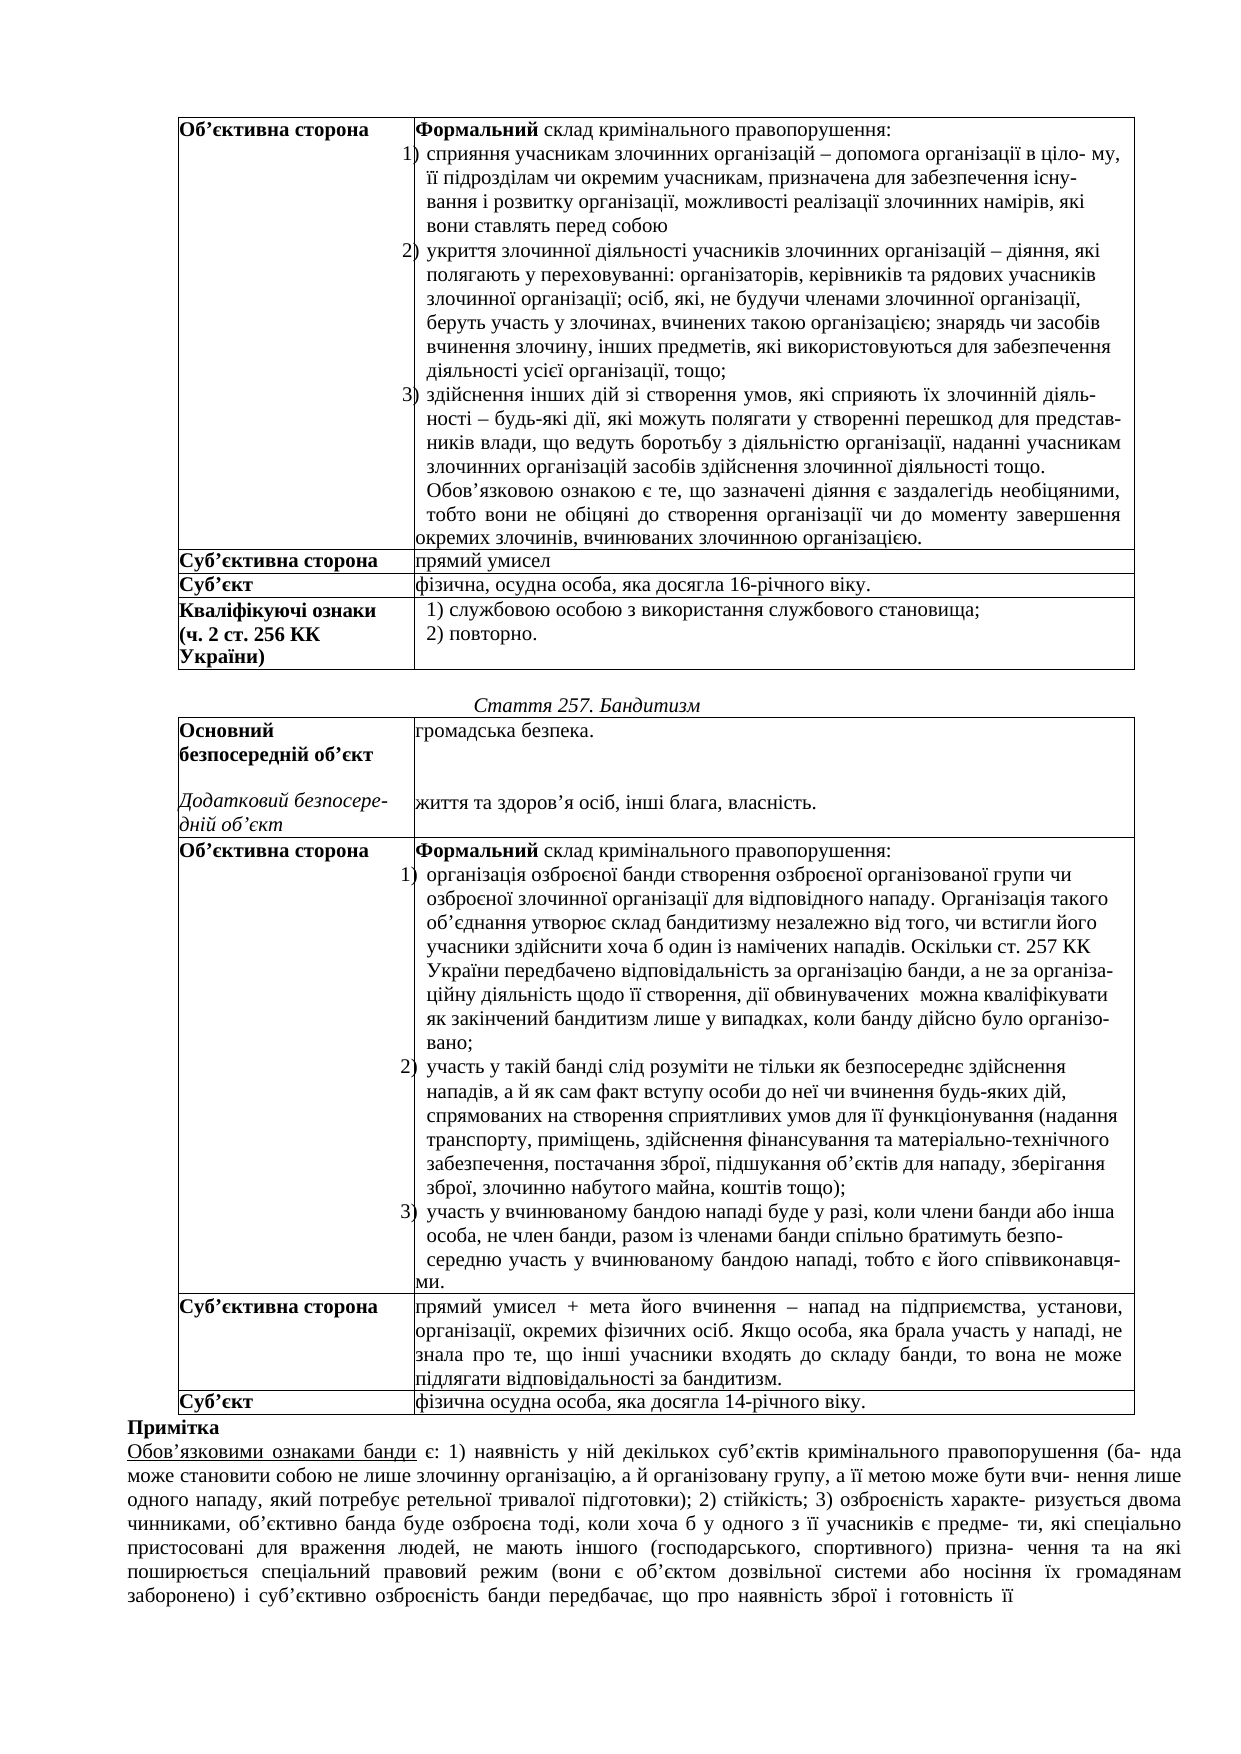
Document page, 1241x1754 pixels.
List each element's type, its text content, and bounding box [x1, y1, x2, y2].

table_header Формальний склад кримінального правопорушення: сприяння учасникам злочинних організацій – допомога організації в ціло- му, її підрозділам чи окремим учасникам, призначена для забезпечення існу- вання і розвитку організації, можливості реалізації злочинних намірів, які вони ставлять перед собою укриття злочинної діяльності учасників злочинних організацій – діяння, які полягають у переховуванні: організаторів, керівників та рядових учасників злочинної організації; осіб, які, не будучи членами злочинної організації, беруть участь у злочинах, вчинених такою організацією; знарядь чи засобів вчинення злочину, інших предметів, які використовуються для забезпечення діяльності усієї організації, тощо; здійснення інших дій зі створення умов, які сприяють їх злочинній діяль- ності – будь-які дії, які можуть полягати у створенні перешкод для представ- ників влади, що ведуть боротьбу з діяльністю організації, наданні учасникам злочинних організацій засобів здійснення злочинної діяльності тощо. Обов’язковою ознакою є те, що зазначені діяння є заздалегідь необіцяними, тобто вони не обіцяні до створення організації чи до моменту завершення окремих злочинів, вчинюваних злочинною організацією. [415, 118, 1134, 549]
table_header громадська безпека. життя та здоров’я осіб, інші блага, власність. [415, 718, 1134, 837]
text Обов’язковими ознаками банди є: 1) наявність у ній декількох суб’єктів кримінального правопорушення (ба- нда може становити собою не лише злочинну організацію, а й організовану групу, а її метою може бути вчи- нення лише одного нападу, який потребує ретельної тривалої підготовки); 2) стійкість; 3) озброєність характе- ризується двома чинниками, об’єктивно банда буде озброєна тоді, коли хоча б у одного з її учасників є предме- ти, які спеціально пристосовані для враження людей, не мають іншого (господарського, спортивного) призна- чення та на які поширюється спеціальний правовий режим (вони є об’єктом дозвільної системи або носіння їх громадянам заборонено) і суб’єктивно озброєність банди передбачає, що про наявність зброї і готовність її [127, 1439, 1181, 1607]
text Примітка [127, 1415, 1205, 1439]
table_cell прямий умисел [415, 550, 1134, 573]
table_cell Об’єктивна сторона [179, 838, 414, 1293]
table_cell прямий умисел + мета його вчинення – напад на підприємства, установи, організації, окремих фізичних осіб. Якщо особа, яка брала участь у нападі, не знала про те, що інші учасники входять до складу банди, то вона не може підлягати відповідальності за бандитизм. [415, 1294, 1134, 1390]
table_cell Суб’єктивна сторона [179, 1294, 414, 1390]
table_cell Формальний склад кримінального правопорушення: організація озброєної банди створення озброєної організованої групи чи озброєної злочинної організації для відповідного нападу. Організація такого об’єднання утворює склад бандитизму незалежно від того, чи встигли його учасники здійснити хоча б один із намічених нападів. Оскільки ст. 257 КК України передбачено відповідальність за організацію банди, а не за організа- ційну діяльність щодо її створення, дії обвинувачених можна кваліфікувати як закінчений бандитизм лише у випадках, коли банду дійсно було організо- вано; участь у такій банді слід розуміти не тільки як безпосереднє здійснення нападів, а й як сам факт вступу особи до неї чи вчинення будь-яких дій, спрямованих на створення сприятливих умов для її функціонування (надання транспорту, приміщень, здійснення фінансування та матеріально-технічного забезпечення, постачання зброї, підшукання об’єктів для нападу, зберігання зброї, злочинно набутого майна, коштів тощо); участь у вчинюваному бандою нападі буде у разі, коли члени банди або інша особа, не член банди, разом із членами банди спільно братимуть безпо- середню участь у вчинюваному бандою нападі, тобто є його співвиконавця- ми. [415, 838, 1134, 1293]
table_cell Суб’єкт [179, 574, 414, 597]
table_cell Суб’єктивна сторона [179, 550, 414, 573]
table_cell фізична осудна особа, яка досягла 14-річного віку. [415, 1391, 1134, 1414]
table_cell Суб’єкт [179, 1391, 414, 1414]
text Стаття 257. Бандитизм [127, 693, 1048, 717]
table_cell фізична, осудна особа, яка досягла 16-річного віку. [415, 574, 1134, 597]
table_header Об’єктивна сторона [179, 118, 414, 549]
table_header Основний безпосередній об’єкт Додатковий безпосере- дній об’єкт [179, 718, 414, 837]
table_cell службовою особою з використання службового становища; повторно. [415, 598, 1134, 668]
table_cell Кваліфікуючі ознаки (ч. 2 ст. 256 КК України) [179, 598, 414, 668]
